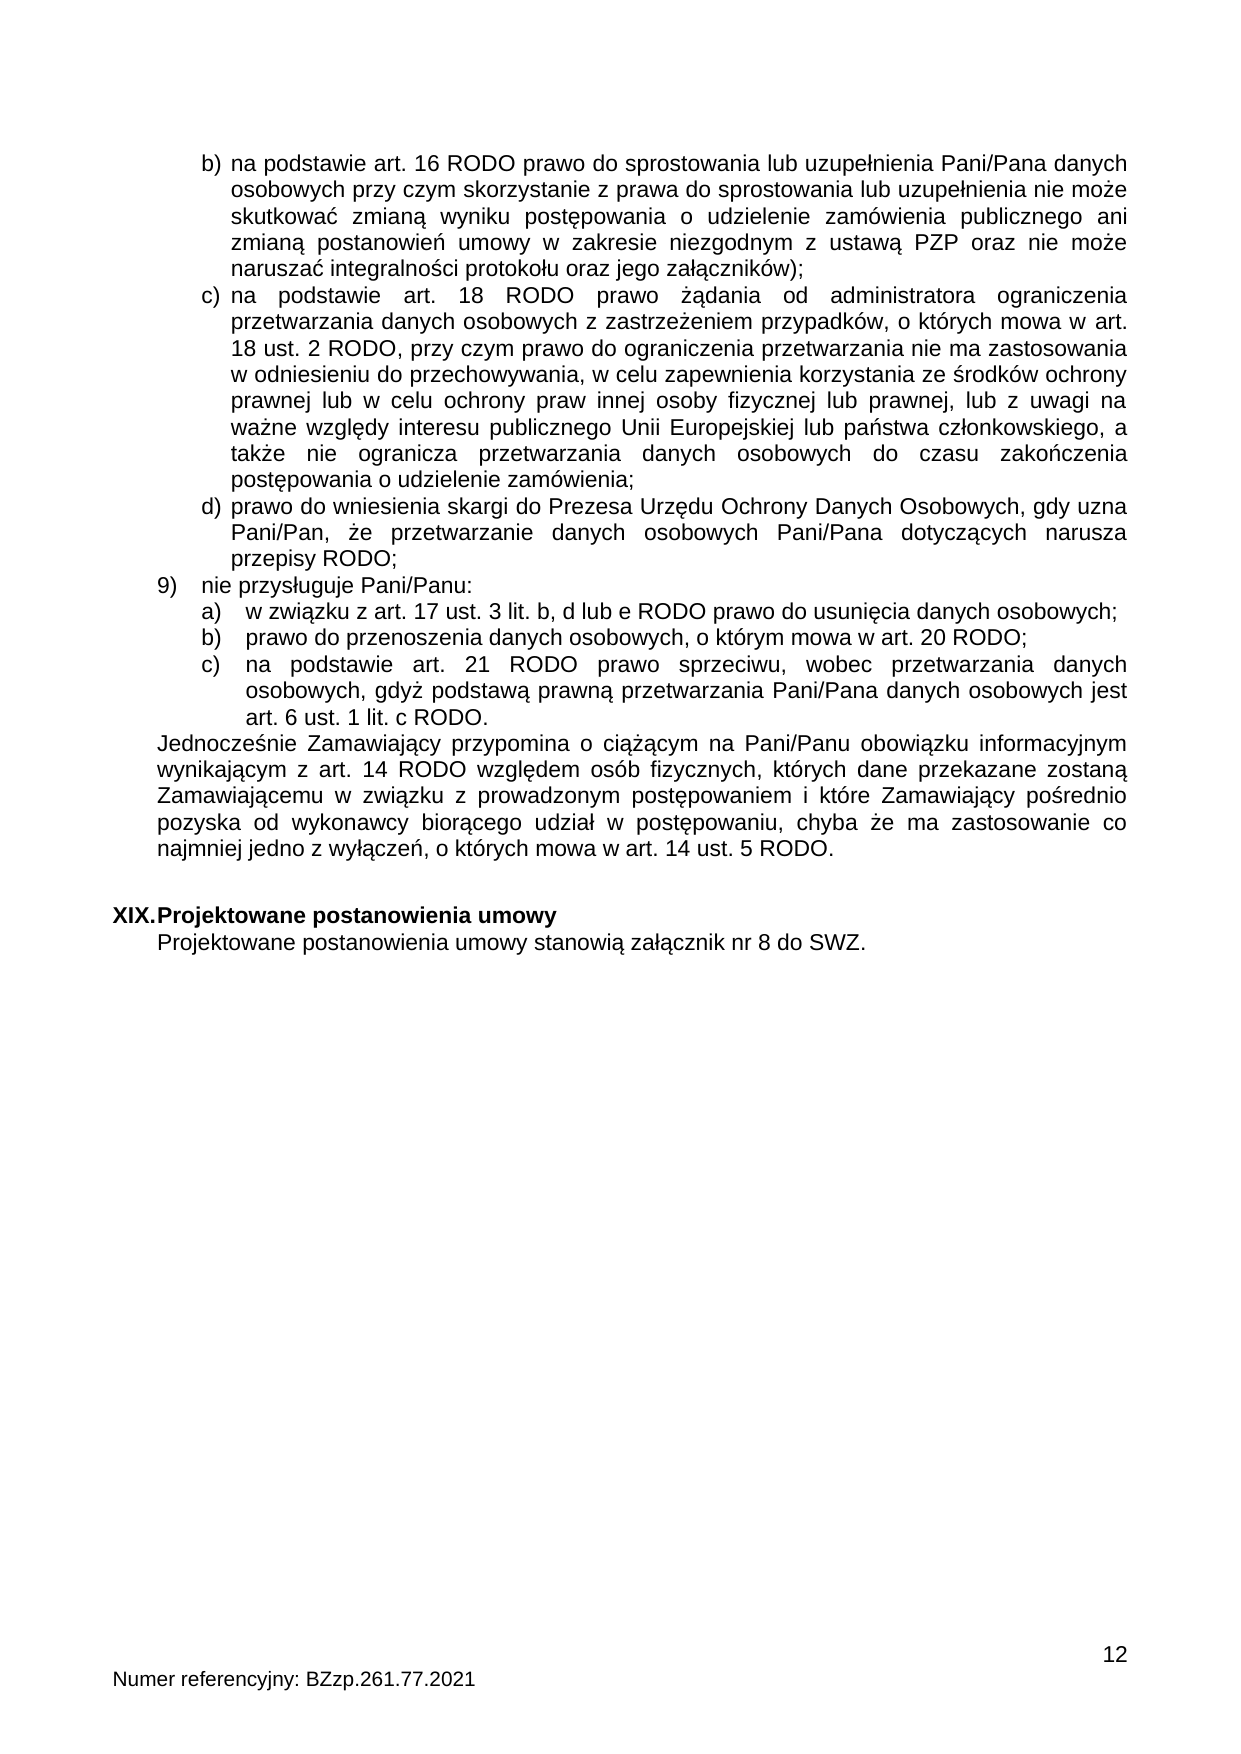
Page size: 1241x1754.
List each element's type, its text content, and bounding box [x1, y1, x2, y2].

list prawo do przenoszenia danych osobowych, o którym mowa w art. 20 RODO; [201, 624, 1128, 651]
subtitle Projektowane postanowienia umowy [112, 902, 1128, 928]
list na podstawie art. 18 RODO prawo żądania od administratora ograniczenia przetwarzania danych osobowych z zastrzeżeniem przypadków, o których mowa w art. 18 ust. 2 RODO, przy czym prawo do ograniczenia przetwarzania nie ma zastosowania w odniesieniu do przechowywania, w celu zapewnienia korzystania ze środków ochrony prawnej lub w celu ochrony praw innej osoby fizycznej lub prawnej, lub z uwagi na ważne względy interesu publicznego Unii Europejskiej lub państwa członkowskiego, a także nie ogranicza przetwarzania danych osobowych do czasu zakończenia postępowania o udzielenie zamówienia; [201, 282, 1128, 493]
list na podstawie art. 21 RODO prawo sprzeciwu, wobec przetwarzania danych osobowych, gdyż podstawą prawną przetwarzania Pani/Pana danych osobowych jest art. 6 ust. 1 lit. c RODO. [201, 651, 1128, 730]
list w związku z art. 17 ust. 3 lit. b, d lub e RODO prawo do usunięcia danych osobowych; [201, 598, 1128, 624]
list na podstawie art. 16 RODO prawo do sprostowania lub uzupełnienia Pani/Pana danych osobowych przy czym skorzystanie z prawa do sprostowania lub uzupełnienia nie może skutkować zmianą wyniku postępowania o udzielenie zamówienia publicznego ani zmianą postanowień umowy w zakresie niezgodnym z ustawą PZP oraz nie może naruszać integralności protokołu oraz jego załączników); [201, 150, 1128, 282]
text Projektowane postanowienia umowy stanowią załącznik nr 8 do SWZ. [157, 929, 1128, 956]
list prawo do wniesienia skargi do Prezesa Urzędu Ochrony Danych Osobowych, gdy uzna Pani/Pan, że przetwarzanie danych osobowych Pani/Pana dotyczących narusza przepisy RODO; [201, 493, 1128, 572]
text Jednocześnie Zamawiający przypomina o ciążącym na Pani/Panu obowiązku informacyjnym wynikającym z art. 14 RODO względem osób fizycznych, których dane przekazane zostaną Zamawiającemu w związku z prowadzonym postępowaniem i które Zamawiający pośrednio pozyska od wykonawcy biorącego udział w postępowaniu, chyba że ma zastosowanie co najmniej jedno z wyłączeń, o których mowa w art. 14 ust. 5 RODO. [157, 730, 1128, 862]
list nie przysługuje Pani/Panu: [157, 572, 1128, 598]
